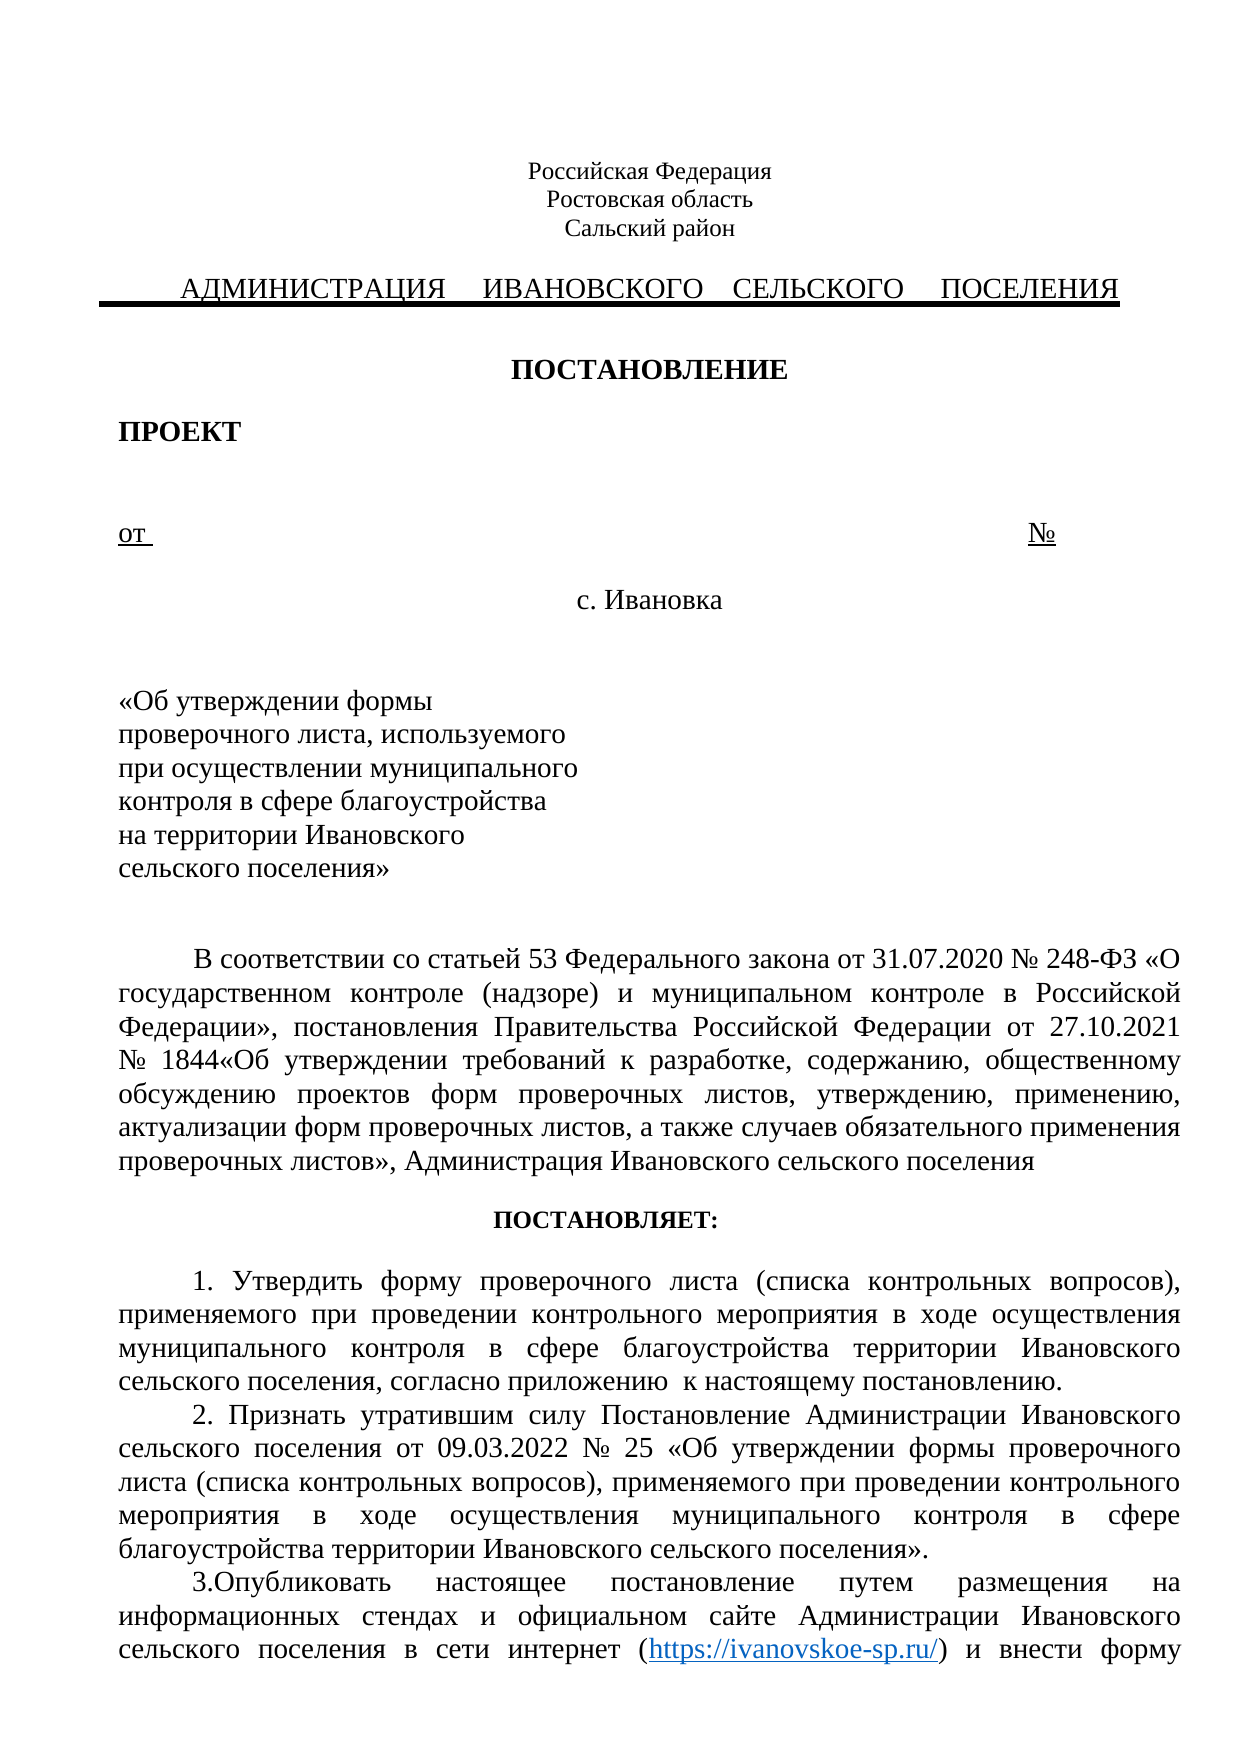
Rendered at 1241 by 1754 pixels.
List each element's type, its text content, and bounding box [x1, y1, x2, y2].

text 2. Признать утратившим силу Постановление Администрации Ивановского сельского поселения от 09.03.2022 № 25 «Об утверждении формы проверочного листа (списка контрольных вопросов), применяемого при проведении контрольного мероприятия в ходе осуществления муниципального контроля в сфере благоустройства территории Ивановского сельского поселения». [118, 1397, 1182, 1564]
text контроля в сфере благоустройства [118, 783, 1182, 817]
text АДМИНИСТРАЦИЯ ИВАНОВСКОГО СЕЛЬСКОГО ПОСЕЛЕНИЯ [118, 271, 1181, 304]
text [118, 1564, 1182, 1665]
text ПОСТАНОВЛЕНИЕ [118, 352, 1181, 386]
text на территории Ивановского [118, 817, 1182, 851]
text Российская Федерация [118, 156, 1181, 184]
text ПОСТАНОВЛЯЕТ: [118, 1205, 1182, 1234]
text 1. Утвердить форму проверочного листа (списка контрольных вопросов), применяемого при проведении контрольного мероприятия в ходе осуществления муниципального контроля в сфере благоустройства территории Ивановского сельского поселения, согласно приложению к настоящему постановлению. [118, 1263, 1182, 1397]
text Ростовская область [118, 184, 1181, 213]
text «Об утверждении формы [118, 683, 1182, 716]
text сельского поселения» [118, 851, 1182, 884]
text от № [118, 515, 1181, 549]
text проверочного листа, используемого [118, 716, 1182, 750]
text В соответствии со статьей 53 Федерального закона от 31.07.2020 № 248-ФЗ «О государственном контроле (надзоре) и муниципальном контроле в Российской Федерации», постановления Правительства Российской Федерации от 27.10.2021 № 1844«Об утверждении требований к разработке, содержанию, общественному обсуждению проектов форм проверочных листов, утверждению, применению, актуализации форм проверочных листов, а также случаев обязательного применения проверочных листов», Администрация Ивановского сельского поселения [118, 942, 1182, 1176]
text с. Ивановка [118, 582, 1181, 616]
text Сальский район [118, 213, 1181, 242]
text ПРОЕКТ [118, 414, 1181, 448]
text при осуществлении муниципального [118, 750, 1182, 783]
